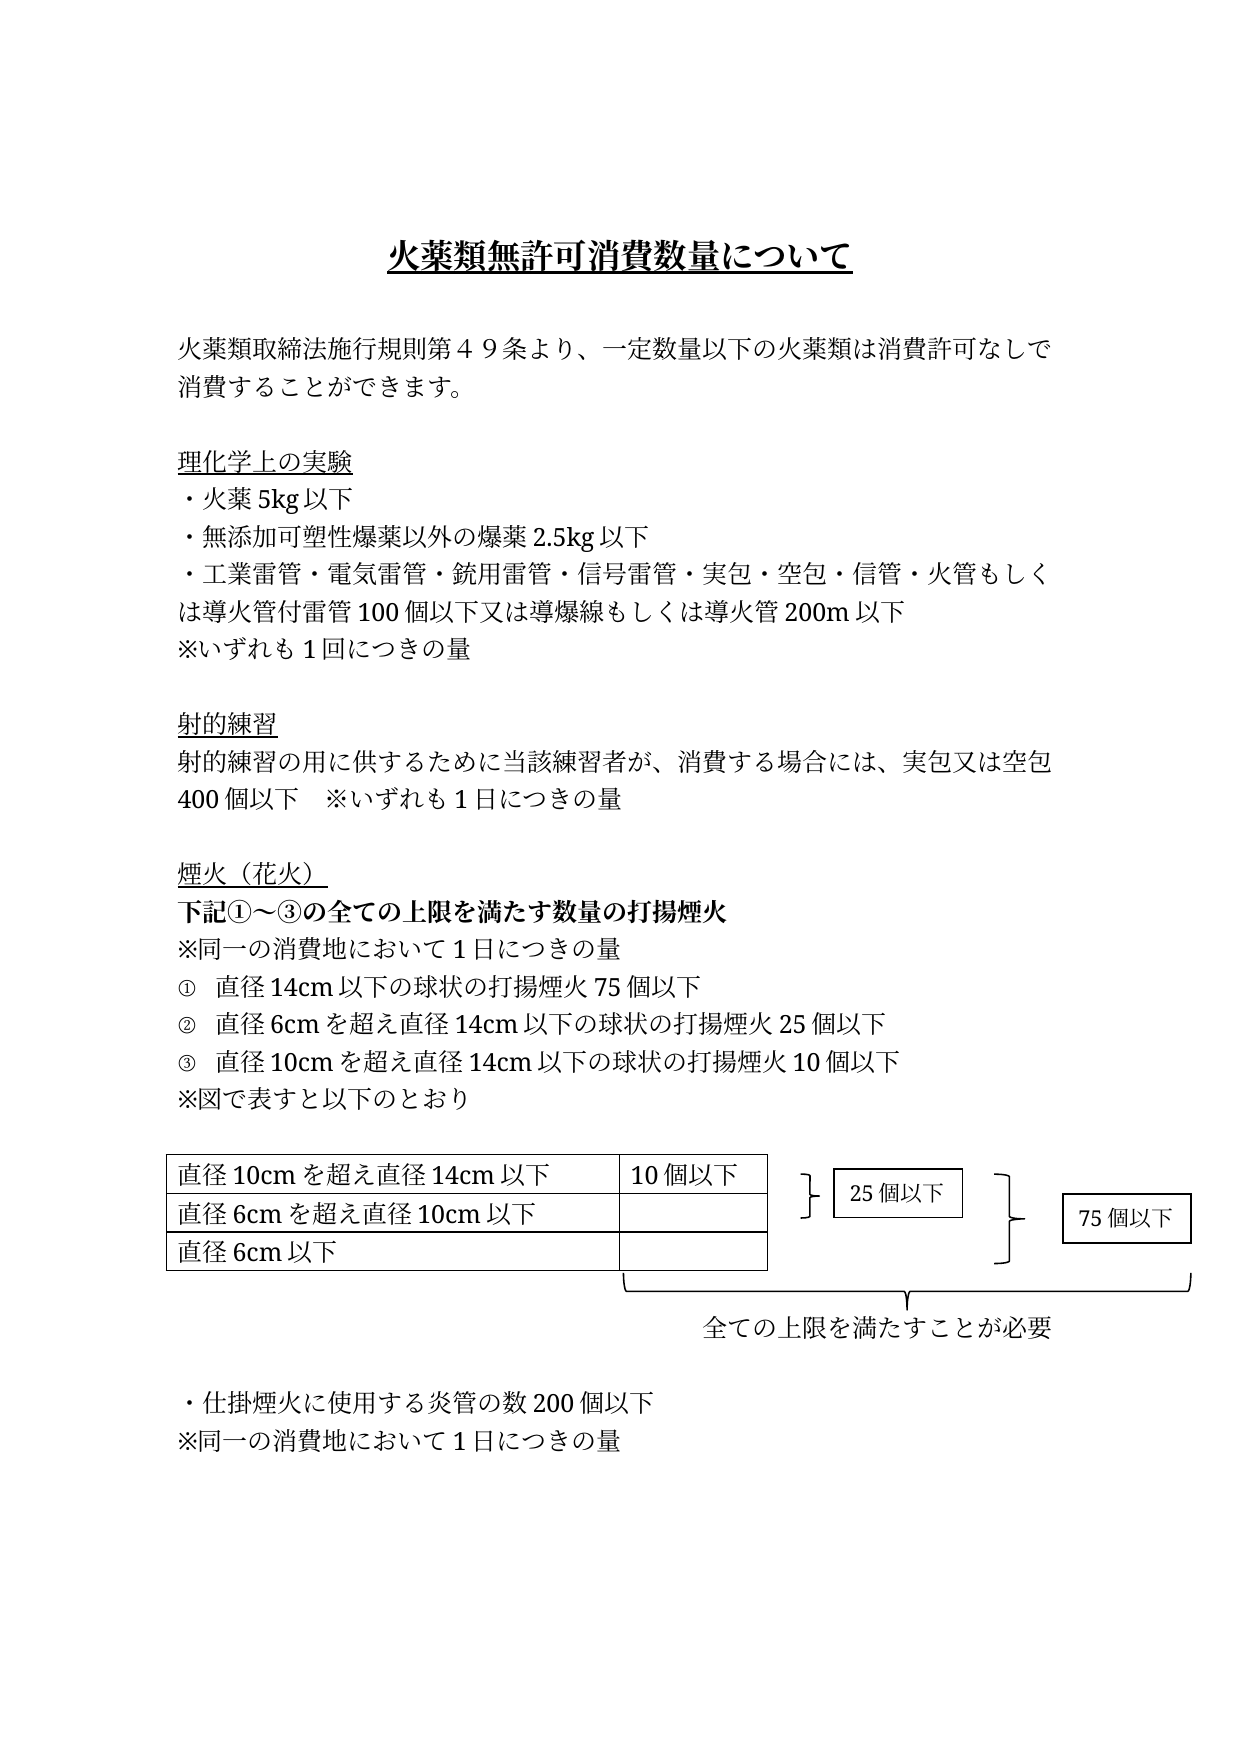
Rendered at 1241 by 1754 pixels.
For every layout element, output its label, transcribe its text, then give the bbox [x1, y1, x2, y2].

text 煙火（花火） [177, 854, 1063, 892]
text ※図で表すと以下のとおり [177, 1079, 1063, 1117]
text 火薬類無許可消費数量について [177, 217, 1063, 292]
list 直径14cm以下の球状の打揚煙火75個以下 [177, 967, 1063, 1004]
text 射的練習 [177, 704, 1063, 742]
text ・無添加可塑性爆薬以外の爆薬2.5kg以下 [177, 517, 1063, 554]
table_header 直径10cmを超え直径14cm以下 [167, 1155, 619, 1193]
text ※いずれも1回につきの量 [177, 629, 1063, 667]
text ・仕掛煙火に使用する炎管の数200個以下 [177, 1383, 1063, 1421]
table_cell 直径6cm以下 [167, 1233, 619, 1270]
text ・工業雷管・電気雷管・銃用雷管・信号雷管・実包・空包・信管・火管もしくは導火管付雷管100個以下又は導爆線もしくは導火管200m以下 [177, 554, 1063, 629]
text 火薬類取締法施行規則第４９条より、一定数量以下の火薬類は消費許可なしで消費することができます。 [177, 329, 1063, 404]
table_cell 直径6cmを超え直径10cm以下 [167, 1194, 619, 1231]
text ※同一の消費地において1日につきの量 [177, 929, 1063, 967]
text ・火薬5kg以下 [177, 479, 1063, 517]
table_header 10個以下 [620, 1155, 767, 1193]
text 射的練習の用に供するために当該練習者が、消費する場合には、実包又は空包400個以下 ※いずれも1日につきの量 [177, 742, 1063, 817]
table_cell [620, 1194, 767, 1231]
text 下記①～③の全ての上限を満たす数量の打揚煙火 [177, 892, 1063, 929]
list 直径10cmを超え直径14cm以下の球状の打揚煙火10個以下 [177, 1042, 1063, 1079]
list 直径6cmを超え直径14cm以下の球状の打揚煙火25個以下 [177, 1004, 1063, 1042]
table_cell [620, 1233, 767, 1270]
text 理化学上の実験 [177, 442, 1063, 479]
text 全ての上限を満たすことが必要 [177, 1308, 1063, 1346]
text ※同一の消費地において1日につきの量 [177, 1421, 1063, 1458]
